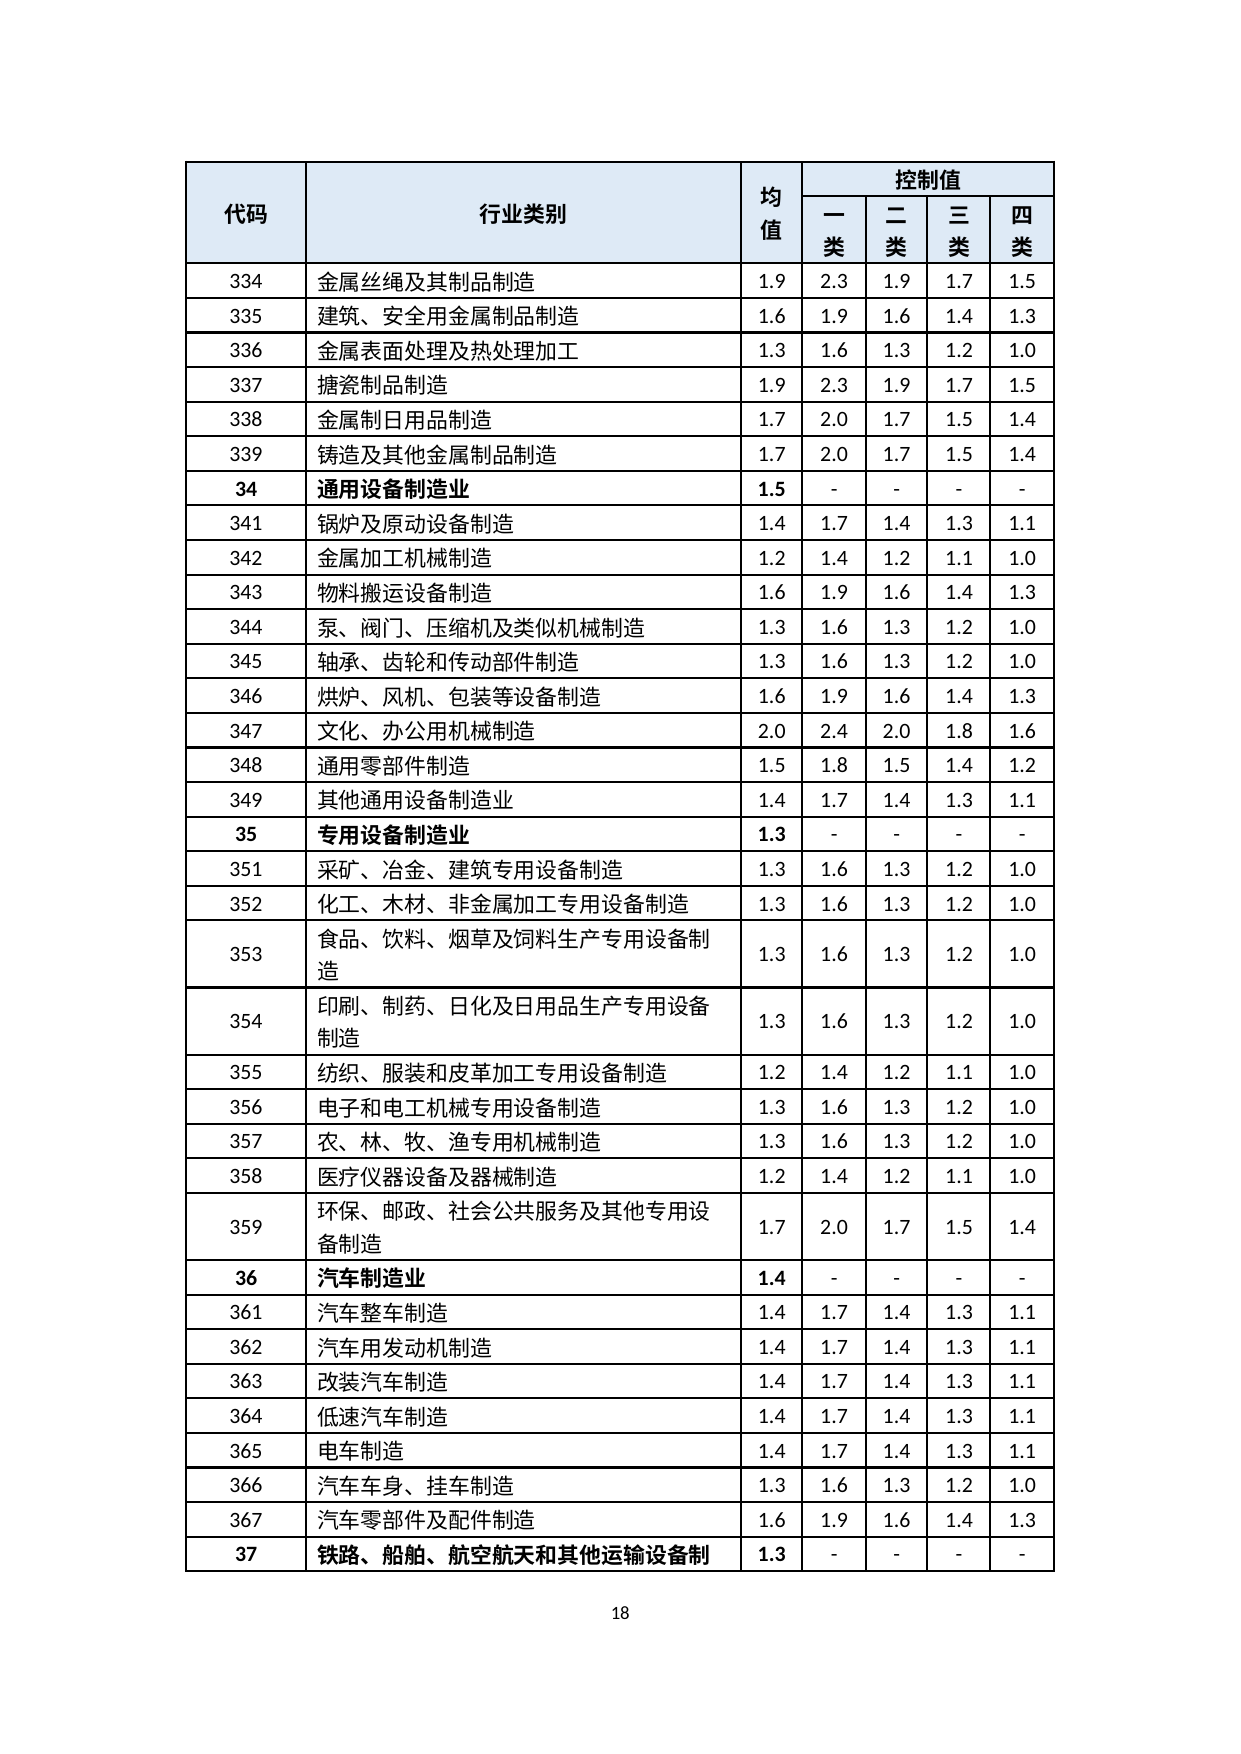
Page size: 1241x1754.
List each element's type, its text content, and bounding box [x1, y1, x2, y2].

table_cell 1.1 [991, 1296, 1053, 1328]
table_cell 1.1 [991, 1399, 1053, 1432]
table_cell 1.6 [803, 645, 865, 677]
table_cell 334 [187, 264, 305, 297]
table_cell 1.6 [803, 610, 865, 643]
table_cell 1.2 [928, 887, 989, 919]
table_cell 食品、饮料、烟草及饲料生产专用设备制造 [307, 921, 740, 986]
table_cell 2.0 [742, 714, 801, 746]
table_cell 353 [187, 921, 305, 986]
table_cell 1.4 [867, 1434, 926, 1466]
table_cell 四类 [991, 197, 1053, 262]
table_cell 1.1 [991, 1434, 1053, 1466]
table_cell 搪瓷制品制造 [307, 368, 740, 401]
table_cell 1.4 [928, 576, 989, 608]
table_cell 化工、木材、非金属加工专用设备制造 [307, 887, 740, 919]
table_cell 2.0 [803, 1194, 865, 1259]
table_cell 1.2 [928, 610, 989, 643]
table_cell 1.6 [803, 1125, 865, 1157]
table_cell 1.2 [928, 1469, 989, 1501]
table_cell 343 [187, 576, 305, 608]
table_cell 1.5 [991, 264, 1053, 297]
table_cell 365 [187, 1434, 305, 1466]
table_cell 354 [187, 989, 305, 1053]
table_cell 1.6 [803, 852, 865, 885]
table_cell - [928, 1538, 989, 1570]
table_cell - [991, 1538, 1053, 1570]
table_cell 1.7 [803, 783, 865, 816]
table_cell 医疗仪器设备及器械制造 [307, 1159, 740, 1192]
table_cell 1.7 [928, 264, 989, 297]
table_cell 1.1 [991, 1330, 1053, 1363]
table_cell 1.8 [803, 749, 865, 781]
table_cell 1.9 [742, 368, 801, 401]
table_cell 1.1 [991, 1365, 1053, 1397]
table_cell 1.2 [928, 1125, 989, 1157]
table_cell 1.4 [742, 1399, 801, 1432]
table_cell 1.5 [991, 368, 1053, 401]
table_cell 1.2 [991, 749, 1053, 781]
table_cell 1.4 [991, 403, 1053, 435]
table_cell 1.5 [928, 403, 989, 435]
table_cell 2.4 [803, 714, 865, 746]
table_cell 电车制造 [307, 1434, 740, 1466]
table_cell 1.0 [991, 541, 1053, 573]
table_cell 1.2 [928, 989, 989, 1053]
table_cell 汽车制造业 [307, 1261, 740, 1293]
table_cell - [867, 818, 926, 850]
table_cell 337 [187, 368, 305, 401]
table_cell 1.4 [803, 1056, 865, 1088]
table_cell 1.6 [803, 921, 865, 986]
table_cell 1.4 [928, 1503, 989, 1536]
table_cell 1.2 [867, 541, 926, 573]
table_cell 金属丝绳及其制品制造 [307, 264, 740, 297]
table_cell 2.3 [803, 264, 865, 297]
table_cell 烘炉、风机、包装等设备制造 [307, 679, 740, 712]
table_cell 1.3 [867, 989, 926, 1053]
table_header 控制值 [803, 163, 1053, 195]
table_cell 1.7 [867, 403, 926, 435]
table_cell 1.3 [742, 887, 801, 919]
table_cell 363 [187, 1365, 305, 1397]
table_cell - [991, 472, 1053, 504]
table_cell 2.3 [803, 368, 865, 401]
table_cell 1.4 [867, 783, 926, 816]
table_cell 1.6 [867, 576, 926, 608]
table_cell - [803, 818, 865, 850]
table_cell 1.4 [991, 437, 1053, 470]
table_cell 357 [187, 1125, 305, 1157]
table_cell 1.9 [803, 576, 865, 608]
table_cell 1.6 [803, 887, 865, 919]
table_cell 339 [187, 437, 305, 470]
table_cell - [991, 1261, 1053, 1293]
table_cell 1.6 [742, 299, 801, 331]
table_cell 1.4 [803, 541, 865, 573]
table_cell - [803, 1538, 865, 1570]
table_cell 1.0 [991, 921, 1053, 986]
table_cell 348 [187, 749, 305, 781]
table_cell 通用零部件制造 [307, 749, 740, 781]
table_cell 1.4 [867, 1399, 926, 1432]
table_cell 1.4 [742, 1365, 801, 1397]
table_cell 1.3 [991, 1503, 1053, 1536]
table_cell 1.3 [928, 1434, 989, 1466]
table_cell 一类 [803, 197, 865, 262]
table_cell 366 [187, 1469, 305, 1501]
table_cell 汽车整车制造 [307, 1296, 740, 1328]
table_cell 1.3 [867, 852, 926, 885]
table_cell 1.2 [742, 1056, 801, 1088]
table_cell 1.5 [928, 437, 989, 470]
table_cell 1.6 [803, 1090, 865, 1123]
table_cell 1.3 [928, 506, 989, 539]
table_cell 建筑、安全用金属制品制造 [307, 299, 740, 331]
table_cell - [928, 818, 989, 850]
table_cell 二类 [867, 197, 926, 262]
table_cell 1.7 [742, 437, 801, 470]
table_cell 1.3 [991, 299, 1053, 331]
table_cell 金属制日用品制造 [307, 403, 740, 435]
table_cell 1.4 [742, 783, 801, 816]
table_cell 1.3 [928, 1296, 989, 1328]
table_cell 1.2 [867, 1056, 926, 1088]
table_cell 1.6 [991, 714, 1053, 746]
table_cell 2.0 [867, 714, 926, 746]
table_header 行业类别 [307, 163, 740, 262]
table_cell 2.0 [803, 437, 865, 470]
table_cell 1.0 [991, 852, 1053, 885]
table_cell 1.0 [991, 887, 1053, 919]
table_cell 364 [187, 1399, 305, 1432]
table_cell 1.1 [928, 541, 989, 573]
table_cell 344 [187, 610, 305, 643]
table_cell 2.0 [803, 403, 865, 435]
table_cell 1.3 [742, 818, 801, 850]
table_cell 358 [187, 1159, 305, 1192]
table_cell 1.3 [742, 921, 801, 986]
table_cell 1.4 [742, 1296, 801, 1328]
table_cell 1.3 [867, 921, 926, 986]
table_cell 1.3 [742, 1090, 801, 1123]
table_cell 352 [187, 887, 305, 919]
table_cell 1.6 [803, 334, 865, 366]
table_cell 1.2 [928, 334, 989, 366]
table_cell 1.7 [742, 1194, 801, 1259]
table_cell 1.0 [991, 1125, 1053, 1157]
table_cell 其他通用设备制造业 [307, 783, 740, 816]
table_cell 1.7 [803, 1296, 865, 1328]
table_cell 锅炉及原动设备制造 [307, 506, 740, 539]
table_cell 1.8 [928, 714, 989, 746]
table_cell 低速汽车制造 [307, 1399, 740, 1432]
table_cell 金属加工机械制造 [307, 541, 740, 573]
table_cell 1.4 [928, 679, 989, 712]
table_cell 1.3 [742, 1125, 801, 1157]
table_cell 1.4 [867, 1296, 926, 1328]
table_cell - [867, 472, 926, 504]
table_cell 1.3 [742, 989, 801, 1053]
table_cell 1.7 [742, 403, 801, 435]
table_cell 1.3 [867, 1090, 926, 1123]
table_cell 1.4 [742, 506, 801, 539]
table_cell 采矿、冶金、建筑专用设备制造 [307, 852, 740, 885]
table_cell - [867, 1261, 926, 1293]
table_cell 1.3 [928, 1365, 989, 1397]
table_cell 印刷、制药、日化及日用品生产专用设备制造 [307, 989, 740, 1053]
table_cell 环保、邮政、社会公共服务及其他专用设备制造 [307, 1194, 740, 1259]
table_cell 355 [187, 1056, 305, 1088]
table_cell - [928, 472, 989, 504]
table_cell - [867, 1538, 926, 1570]
table_cell 1.6 [803, 1469, 865, 1501]
table_header 均值 [742, 163, 801, 262]
table_cell 1.7 [803, 1399, 865, 1432]
table_cell 35 [187, 818, 305, 850]
table_cell 1.9 [803, 299, 865, 331]
table_cell 1.0 [991, 1159, 1053, 1192]
table_cell 1.2 [742, 541, 801, 573]
table_cell 1.1 [928, 1056, 989, 1088]
table_cell 1.5 [867, 749, 926, 781]
table_cell 361 [187, 1296, 305, 1328]
table_cell 铸造及其他金属制品制造 [307, 437, 740, 470]
table_cell 346 [187, 679, 305, 712]
table_cell 1.1 [928, 1159, 989, 1192]
table_cell 1.4 [867, 1365, 926, 1397]
table_header 代码 [187, 163, 305, 262]
table_cell 1.3 [742, 334, 801, 366]
table_cell 1.6 [867, 679, 926, 712]
table_cell 1.7 [867, 1194, 926, 1259]
table_cell 37 [187, 1538, 305, 1570]
table_cell 338 [187, 403, 305, 435]
table_cell 泵、阀门、压缩机及类似机械制造 [307, 610, 740, 643]
table_cell 1.6 [742, 1503, 801, 1536]
table_cell 1.4 [928, 749, 989, 781]
table_cell 335 [187, 299, 305, 331]
table_cell - [803, 472, 865, 504]
table_cell 1.3 [991, 679, 1053, 712]
table_cell 1.3 [742, 1538, 801, 1570]
table_cell 1.7 [803, 1365, 865, 1397]
table_cell 1.3 [928, 1399, 989, 1432]
table_cell 1.5 [928, 1194, 989, 1259]
table_cell 36 [187, 1261, 305, 1293]
table_cell 1.3 [928, 783, 989, 816]
table_cell 1.4 [742, 1330, 801, 1363]
table_cell 1.7 [867, 437, 926, 470]
table_cell 1.1 [991, 506, 1053, 539]
table_cell 1.0 [991, 1090, 1053, 1123]
table_cell 汽车零部件及配件制造 [307, 1503, 740, 1536]
table_cell 1.0 [991, 1056, 1053, 1088]
table_cell 1.3 [867, 887, 926, 919]
table_cell - [928, 1261, 989, 1293]
table_cell 通用设备制造业 [307, 472, 740, 504]
table_cell 1.2 [742, 1159, 801, 1192]
table_cell 1.3 [867, 1469, 926, 1501]
table_cell 1.3 [928, 1330, 989, 1363]
table_cell 汽车车身、挂车制造 [307, 1469, 740, 1501]
table_cell 1.3 [742, 610, 801, 643]
table_cell 1.0 [991, 1469, 1053, 1501]
table_cell 34 [187, 472, 305, 504]
table_cell 336 [187, 334, 305, 366]
table_cell 349 [187, 783, 305, 816]
table_cell 1.7 [803, 506, 865, 539]
table_cell 1.4 [742, 1434, 801, 1466]
table_cell 三类 [928, 197, 989, 262]
table_cell 356 [187, 1090, 305, 1123]
table_cell 1.4 [928, 299, 989, 331]
table_cell 1.2 [928, 645, 989, 677]
table_cell 1.9 [803, 679, 865, 712]
table_cell 1.3 [867, 334, 926, 366]
table_cell 1.6 [867, 299, 926, 331]
table_cell 1.2 [928, 921, 989, 986]
table_cell 367 [187, 1503, 305, 1536]
table_cell 1.0 [991, 645, 1053, 677]
table_cell 1.7 [803, 1330, 865, 1363]
table_cell 1.7 [928, 368, 989, 401]
table_cell 1.2 [867, 1159, 926, 1192]
table_cell 1.1 [991, 783, 1053, 816]
table_cell 1.3 [867, 1125, 926, 1157]
table_cell 1.4 [867, 1330, 926, 1363]
table_cell 1.9 [867, 264, 926, 297]
table_cell 铁路、船舶、航空航天和其他运输设备制造业 [307, 1538, 740, 1570]
table_cell 轴承、齿轮和传动部件制造 [307, 645, 740, 677]
table_cell - [803, 1261, 865, 1293]
table_cell 1.4 [803, 1159, 865, 1192]
table_cell 1.6 [742, 679, 801, 712]
table_cell 1.0 [991, 610, 1053, 643]
table_cell 1.3 [742, 852, 801, 885]
table_cell 物料搬运设备制造 [307, 576, 740, 608]
table_cell 1.3 [867, 610, 926, 643]
table_cell 1.6 [742, 576, 801, 608]
table_cell 电子和电工机械专用设备制造 [307, 1090, 740, 1123]
table_cell 1.9 [867, 368, 926, 401]
table_cell 金属表面处理及热处理加工 [307, 334, 740, 366]
table_cell 1.3 [867, 645, 926, 677]
table_cell 342 [187, 541, 305, 573]
table_cell 351 [187, 852, 305, 885]
table_cell 341 [187, 506, 305, 539]
table_cell 1.3 [991, 576, 1053, 608]
table_cell 1.0 [991, 989, 1053, 1053]
table_cell 362 [187, 1330, 305, 1363]
table_cell 345 [187, 645, 305, 677]
table_cell 1.5 [742, 749, 801, 781]
table_cell 专用设备制造业 [307, 818, 740, 850]
table_cell 1.9 [803, 1503, 865, 1536]
table_cell 文化、办公用机械制造 [307, 714, 740, 746]
table_cell 1.5 [742, 472, 801, 504]
table_cell 1.7 [803, 1434, 865, 1466]
table_cell 1.4 [867, 506, 926, 539]
table_cell 359 [187, 1194, 305, 1259]
table_cell 汽车用发动机制造 [307, 1330, 740, 1363]
table_cell 改装汽车制造 [307, 1365, 740, 1397]
table_cell 1.0 [991, 334, 1053, 366]
table_cell 1.6 [867, 1503, 926, 1536]
table_cell 农、林、牧、渔专用机械制造 [307, 1125, 740, 1157]
table_cell 纺织、服装和皮革加工专用设备制造 [307, 1056, 740, 1088]
table_cell 1.2 [928, 852, 989, 885]
table_cell 1.3 [742, 645, 801, 677]
table_cell - [991, 818, 1053, 850]
table_cell 1.3 [742, 1469, 801, 1501]
table_cell 1.4 [742, 1261, 801, 1293]
table_cell 1.4 [991, 1194, 1053, 1259]
table_cell 1.9 [742, 264, 801, 297]
table_cell 1.6 [803, 989, 865, 1053]
table_cell 1.2 [928, 1090, 989, 1123]
table_cell 347 [187, 714, 305, 746]
